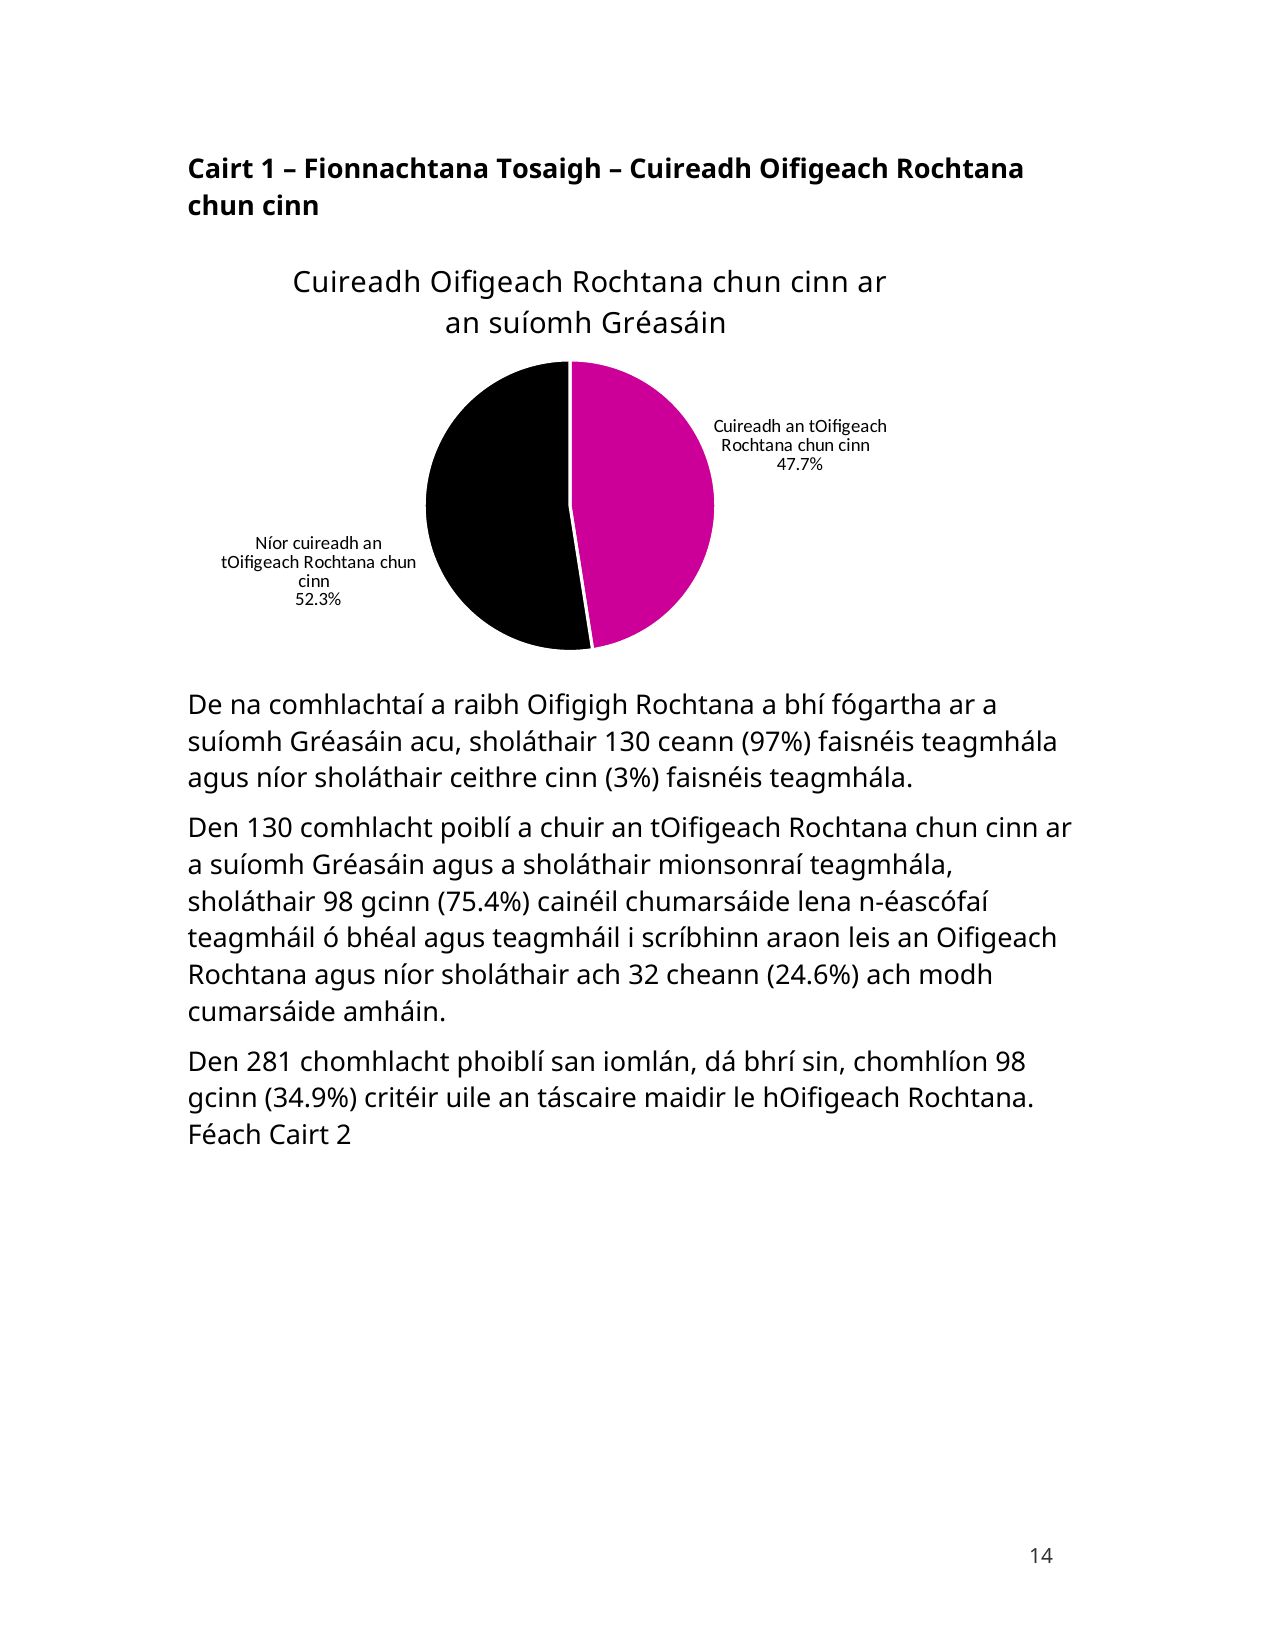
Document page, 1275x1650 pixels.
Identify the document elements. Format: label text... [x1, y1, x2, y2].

text Cairt 1 – Fionnachtana Tosaigh – Cuireadh Oifigeach Rochtana chun cinn [187, 150, 1087, 224]
list Den 281 chomhlacht phoiblí san iomlán, dá bhrí sin, chomhlíon 98 gcinn (34.9%) critéir uile an táscaire maidir le hOifigeach Rochtana. Féach Cairt 2 [187, 1042, 1087, 1153]
list De na comhlachtaí a raibh Oifigigh Rochtana a bhí fógartha ar a suíomh Gréasáin acu, sholáthair 130 ceann (97%) faisnéis teagmhála agus níor sholáthair ceithre cinn (3%) faisnéis teagmhála. [187, 685, 1087, 796]
list Den 130 comhlacht poiblí a chuir an tOifigeach Rochtana chun cinn ar a suíomh Gréasáin agus a sholáthair mionsonraí teagmhála, sholáthair 98 gcinn (75.4%) cainéil chumarsáide lena n-éascófaí teagmháil ó bhéal agus teagmháil i scríbhinn araon leis an Oifigeach Rochtana agus níor sholáthair ach 32 cheann (24.6%) ach modh cumarsáide amháin. [187, 808, 1087, 1029]
